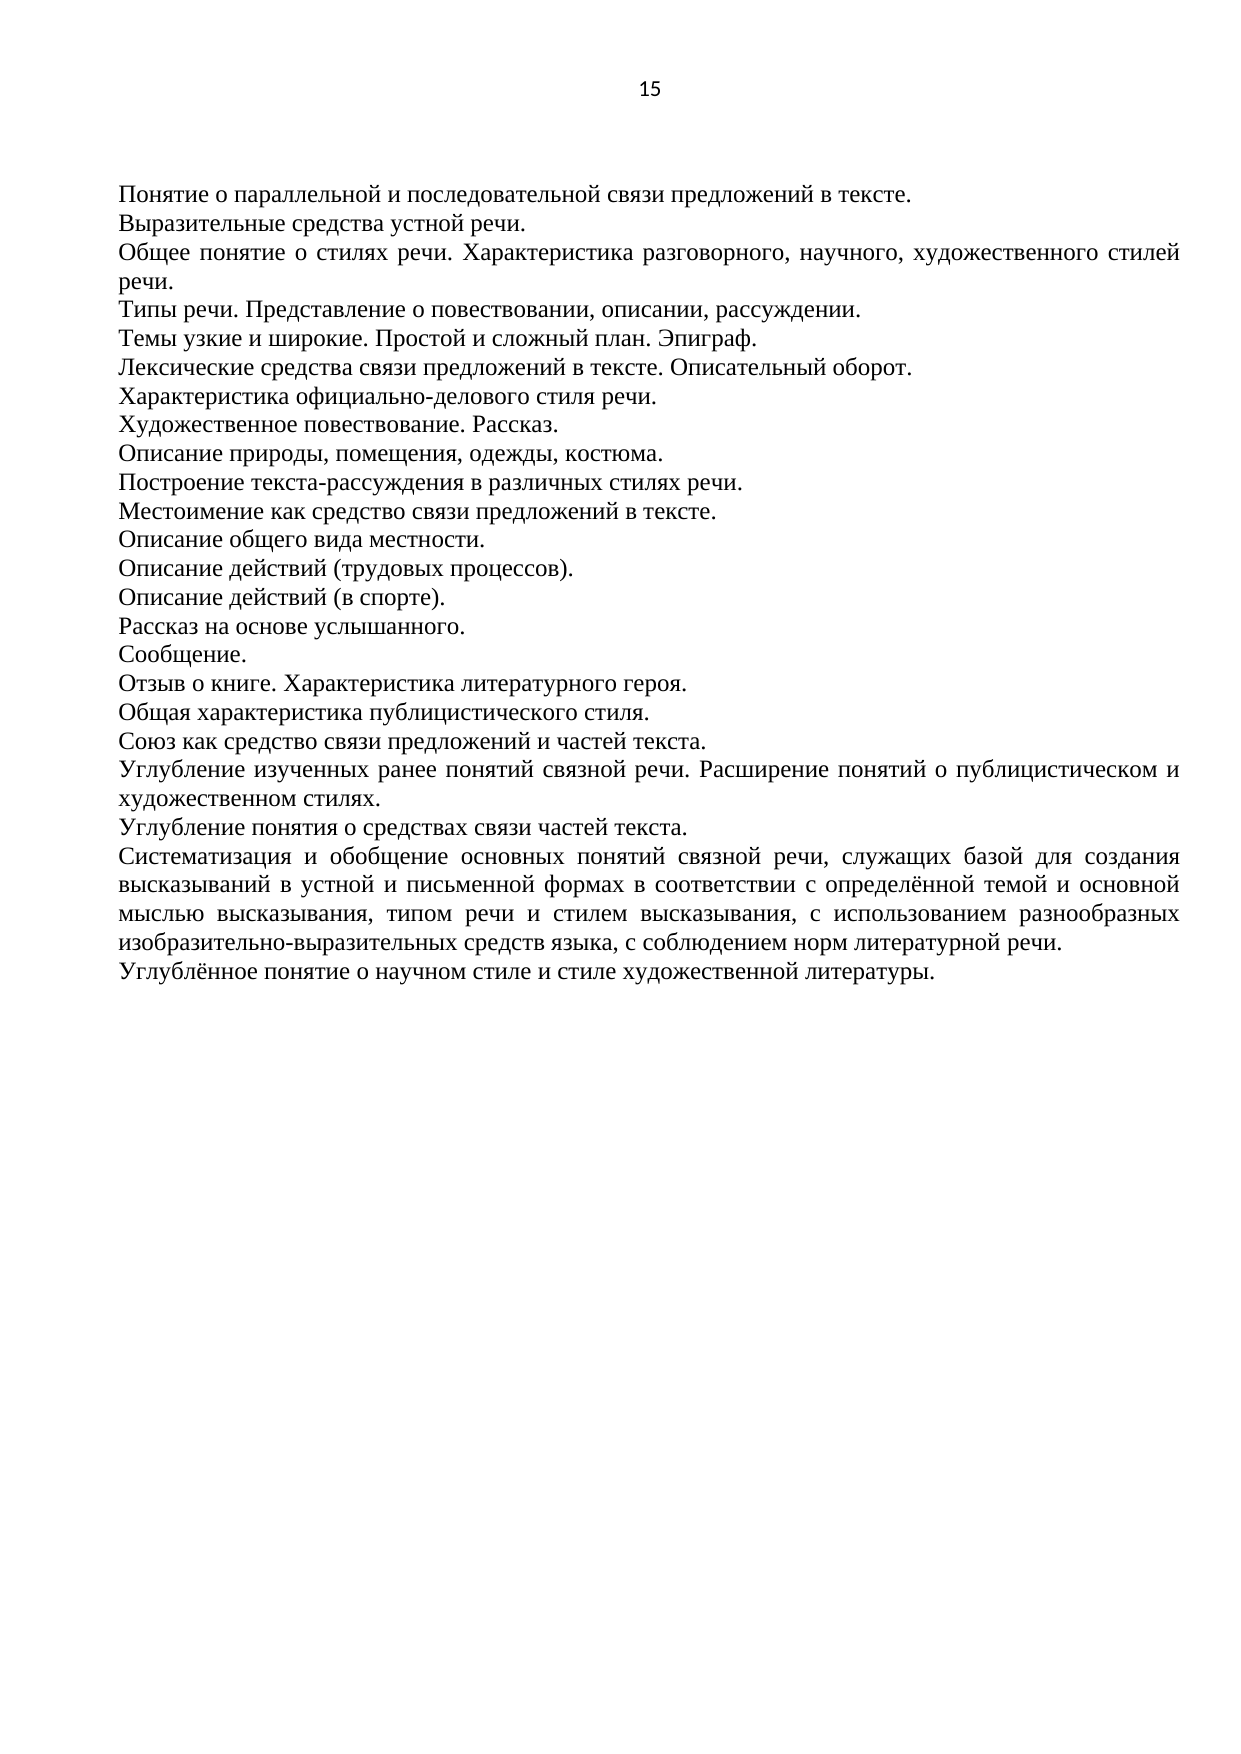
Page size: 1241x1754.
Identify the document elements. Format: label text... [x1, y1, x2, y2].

text Описание природы, помещения, одежды, костюма. [118, 438, 1181, 467]
text Выразительные средства устной речи. [118, 208, 1181, 237]
text Углубление изученных ранее понятий связной речи. Расширение понятий о публицистическом и художественном стилях. [118, 754, 1181, 812]
text Отзыв о книге. Характеристика литературного героя. [118, 668, 1181, 697]
text Понятие о параллельной и последовательной связи предложений в тексте. [118, 179, 1181, 208]
text Местоимение как средство связи предложений в тексте. [118, 496, 1181, 524]
text Описание действий (в спорте). [118, 582, 1181, 611]
text Характеристика официально-делового стиля речи. [118, 381, 1181, 409]
text Рассказ на основе услышанного. [118, 611, 1181, 639]
text Систематизация и обобщение основных понятий связной речи, служащих базой для создания высказываний в устной и письменной формах в соответствии с определённой темой и основной мыслью высказывания, типом речи и стилем высказывания, с использованием разнообразных изобразительно-выразительных средств языка, с соблюдением норм литературной речи. [118, 841, 1181, 956]
text Описание действий (трудовых процессов). [118, 553, 1181, 582]
text Углублённое понятие о научном стиле и стиле художественной литературы. [118, 956, 1181, 984]
text Сообщение. [118, 639, 1181, 668]
text Описание общего вида местности. [118, 524, 1181, 553]
text Лексические средства связи предложений в тексте. Описательный оборот. [118, 352, 1181, 381]
text Союз как средство связи предложений и частей текста. [118, 726, 1181, 754]
text Общее понятие о стилях речи. Характеристика разговорного, научного, художественного стилей речи. [118, 237, 1181, 294]
text Художественное повествование. Рассказ. [118, 409, 1181, 438]
text Построение текста-рассуждения в различных стилях речи. [118, 467, 1181, 496]
text Общая характеристика публицистического стиля. [118, 697, 1181, 726]
text Темы узкие и широкие. Простой и сложный план. Эпиграф. [118, 323, 1181, 352]
text Типы речи. Представление о повествовании, описании, рассуждении. [118, 294, 1181, 323]
text Углубление понятия о средствах связи частей текста. [118, 812, 1181, 841]
